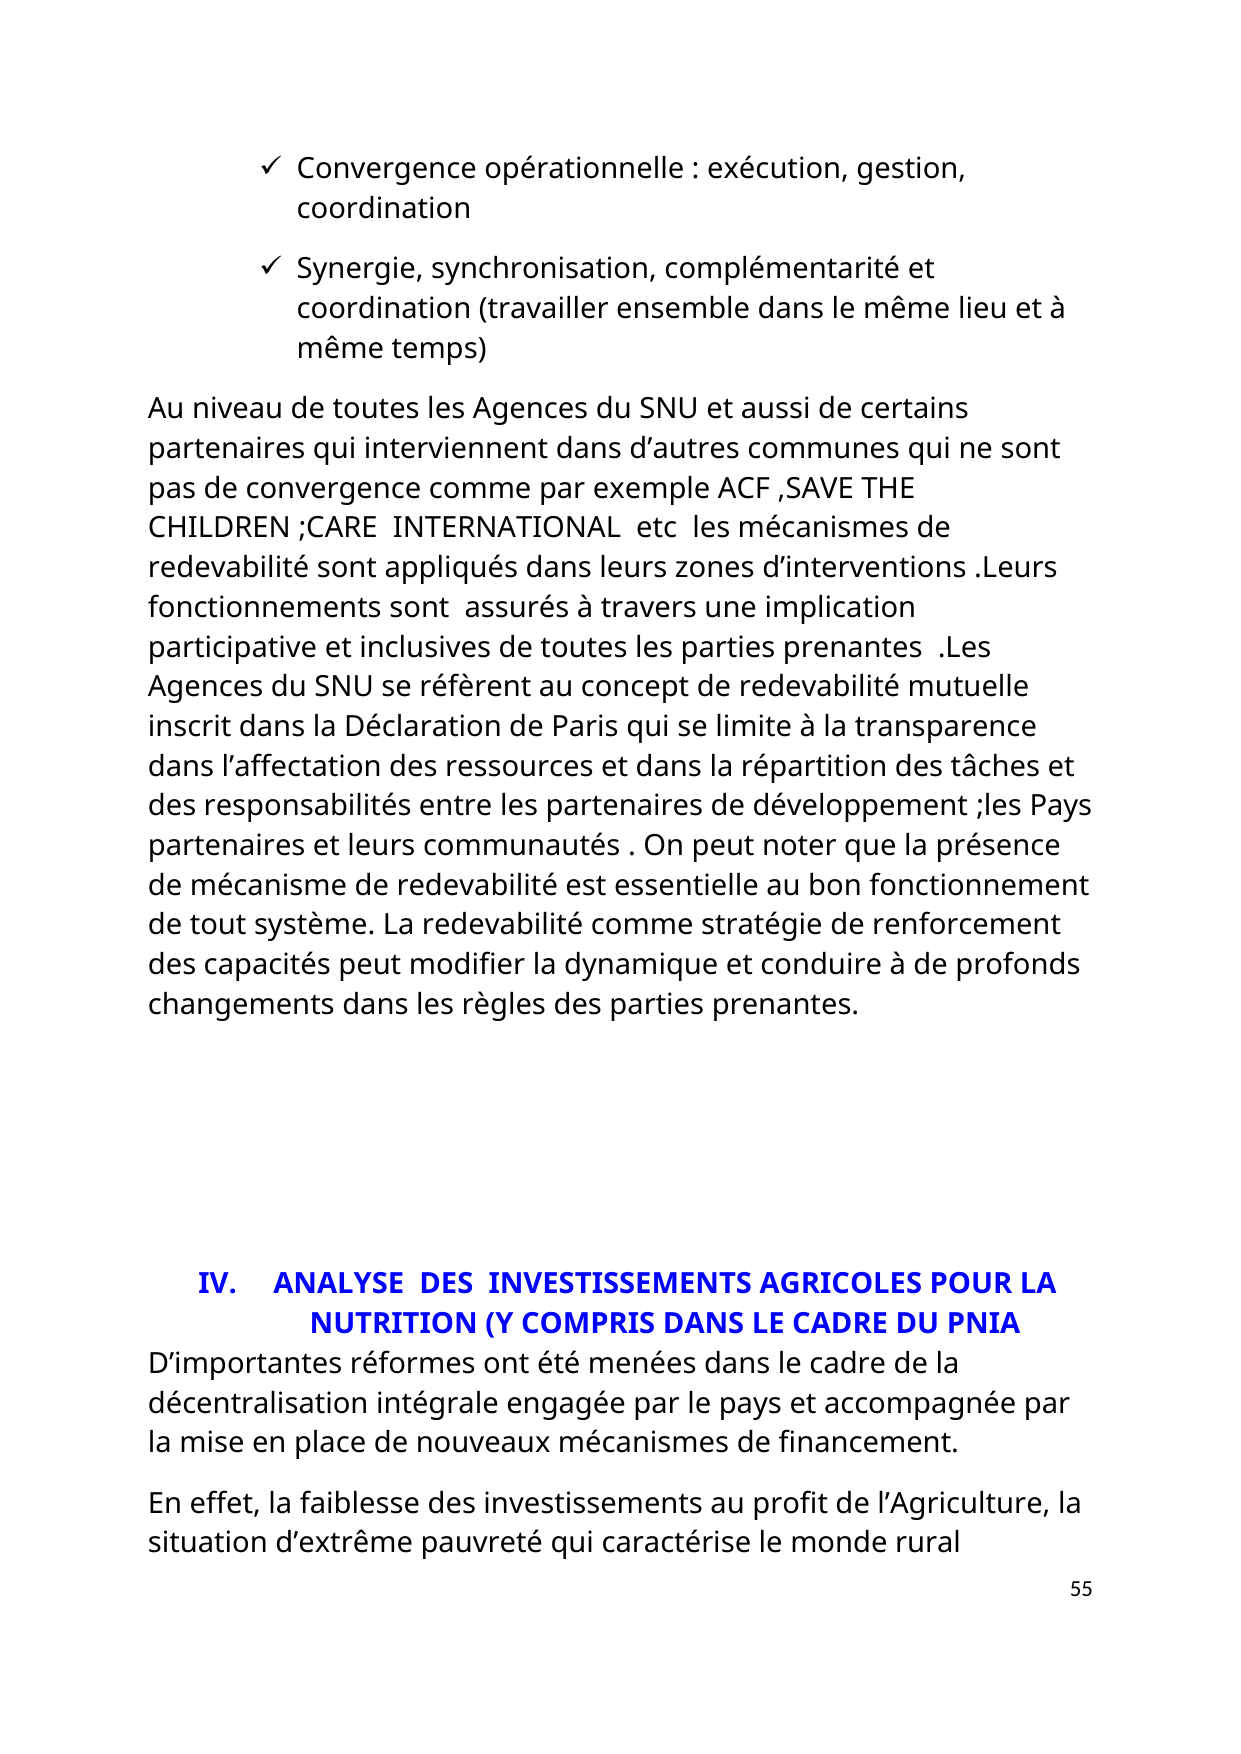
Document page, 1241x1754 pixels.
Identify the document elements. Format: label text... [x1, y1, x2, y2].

list ANALYSE DES INVESTISSEMENTS AGRICOLES POUR LA NUTRITION (Y COMPRIS DANS LE CADRE DU PNIA [162, 1263, 1093, 1342]
list Synergie, synchronisation, complémentarité et coordination (travailler ensemble dans le même lieu et à même temps) [259, 248, 1093, 367]
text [148, 1482, 1093, 1561]
list Convergence opérationnelle : exécution, gestion, coordination [259, 148, 1093, 227]
list Au niveau de toutes les Agences du SNU et aussi de certains partenaires qui interviennent dans d’autres communes qui ne sont pas de convergence comme par exemple ACF ,SAVE THE CHILDREN ;CARE INTERNATIONAL etc les mécanismes de redevabilité sont appliqués dans leurs zones d’interventions .Leurs fonctionnements sont assurés à travers une implication participative et inclusives de toutes les parties prenantes .Les Agences du SNU se réfèrent au concept de redevabilité mutuelle inscrit dans la Déclaration de Paris qui se limite à la transparence dans l’affectation des ressources et dans la répartition des tâches et des responsabilités entre les partenaires de développement ;les Pays partenaires et leurs communautés . On peut noter que la présence de mécanisme de redevabilité est essentielle au bon fonctionnement de tout système. La redevabilité comme stratégie de renforcement des capacités peut modifier la dynamique et conduire à de profonds changements dans les règles des parties prenantes. [148, 388, 1093, 1023]
text D’importantes réformes ont été menées dans le cadre de la décentralisation intégrale engagée par le pays et accompagnée par la mise en place de nouveaux mécanismes de financement. [148, 1342, 1093, 1461]
